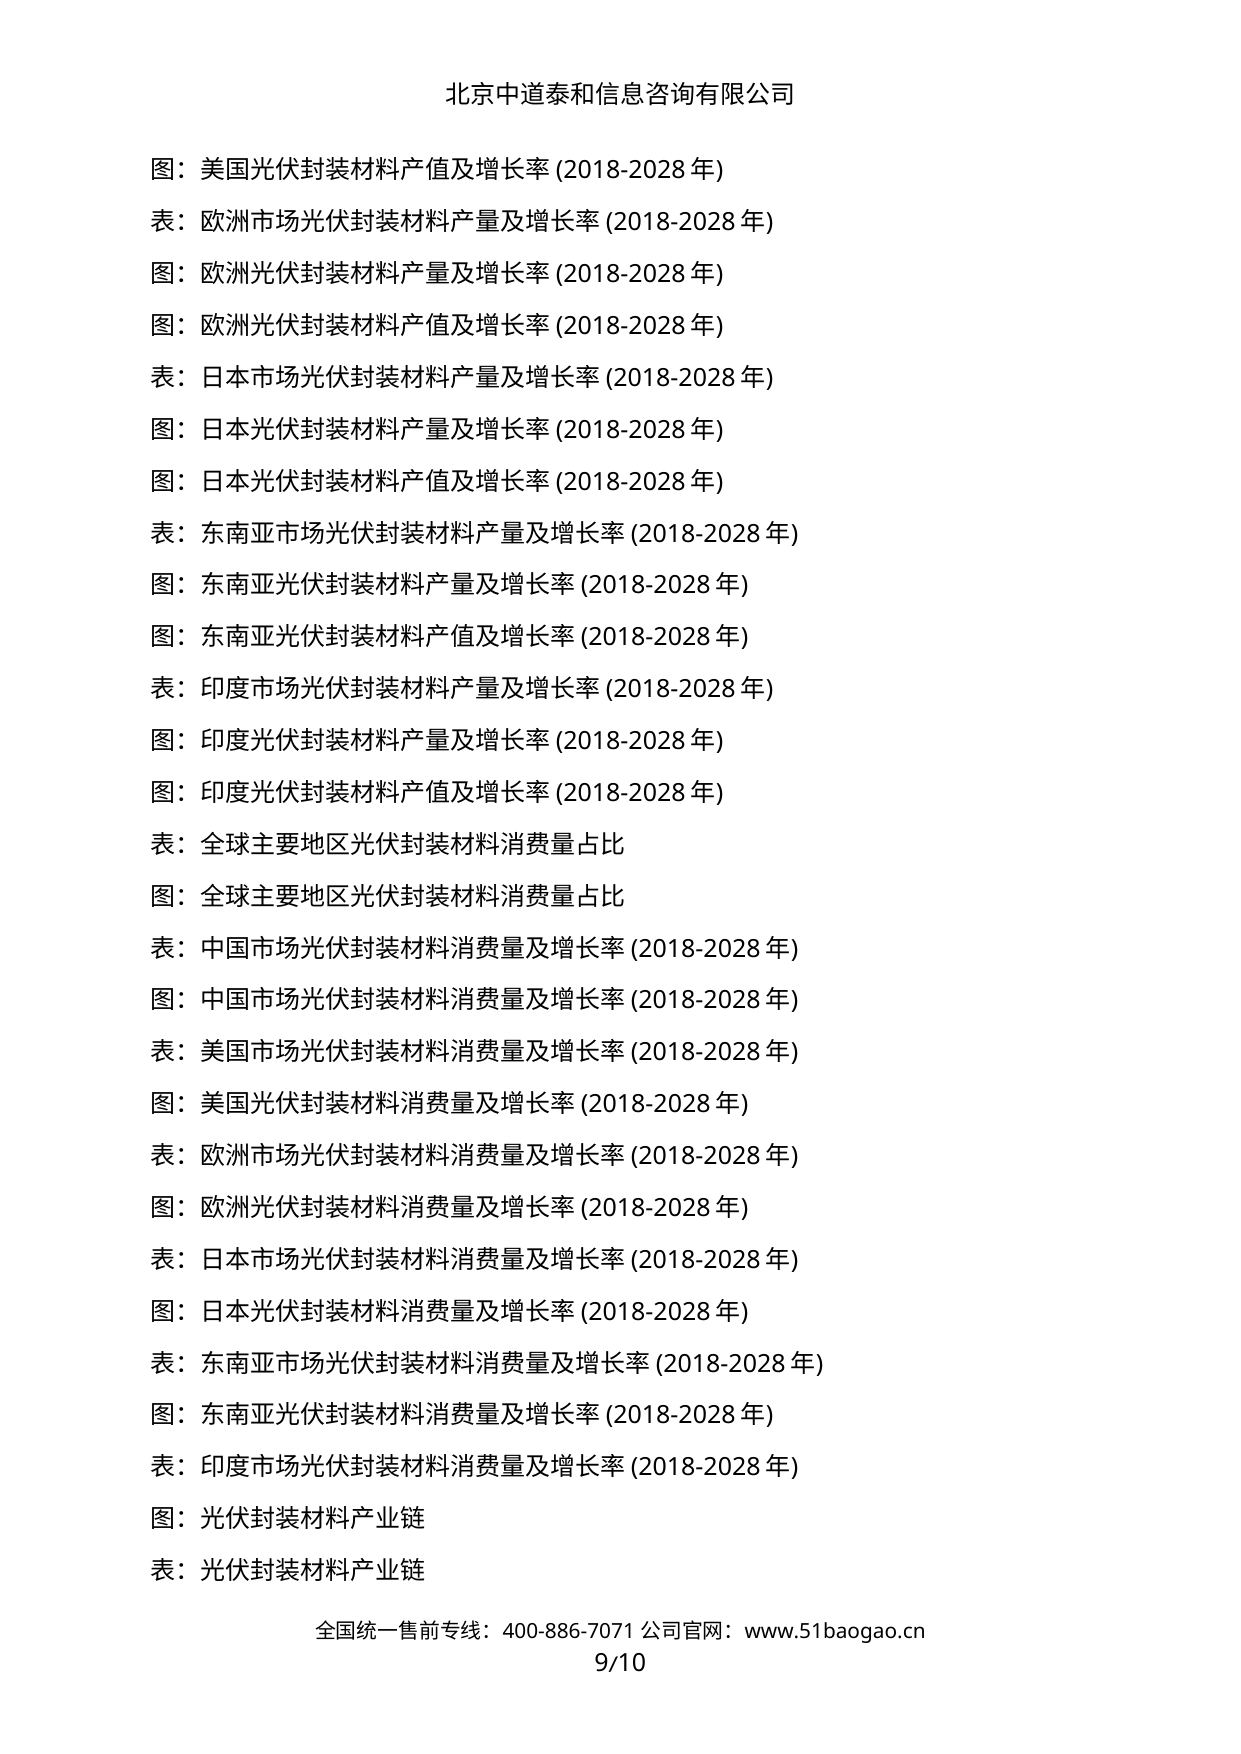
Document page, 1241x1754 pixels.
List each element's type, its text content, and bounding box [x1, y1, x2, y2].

text 表：东南亚市场光伏封装材料消费量及增长率 (2018-2028年) [150, 1343, 1090, 1379]
text 图：日本光伏封装材料消费量及增长率 (2018-2028年) [150, 1291, 1090, 1327]
text 图：印度光伏封装材料产值及增长率 (2018-2028年) [150, 772, 1090, 809]
text 图：美国光伏封装材料消费量及增长率 (2018-2028年) [150, 1084, 1090, 1120]
text 表：欧洲市场光伏封装材料产量及增长率 (2018-2028年) [150, 202, 1090, 238]
text 图：欧洲光伏封装材料消费量及增长率 (2018-2028年) [150, 1187, 1090, 1224]
text 表：印度市场光伏封装材料消费量及增长率 (2018-2028年) [150, 1447, 1090, 1483]
text 图：中国市场光伏封装材料消费量及增长率 (2018-2028年) [150, 980, 1090, 1016]
text 图：日本光伏封装材料产值及增长率 (2018-2028年) [150, 461, 1090, 497]
text 表：欧洲市场光伏封装材料消费量及增长率 (2018-2028年) [150, 1136, 1090, 1172]
text 图：全球主要地区光伏封装材料消费量占比 [150, 876, 1090, 912]
text 图：东南亚光伏封装材料产量及增长率 (2018-2028年) [150, 565, 1090, 601]
text 表：日本市场光伏封装材料消费量及增长率 (2018-2028年) [150, 1239, 1090, 1276]
text 图：美国光伏封装材料产值及增长率 (2018-2028年) [150, 150, 1090, 186]
text 表：中国市场光伏封装材料消费量及增长率 (2018-2028年) [150, 928, 1090, 964]
text 图：印度光伏封装材料产量及增长率 (2018-2028年) [150, 721, 1090, 757]
text 表：印度市场光伏封装材料产量及增长率 (2018-2028年) [150, 669, 1090, 705]
text 图：欧洲光伏封装材料产量及增长率 (2018-2028年) [150, 254, 1090, 290]
text 图：东南亚光伏封装材料产值及增长率 (2018-2028年) [150, 617, 1090, 653]
text 表：光伏封装材料产业链 [150, 1551, 1090, 1587]
text 表：日本市场光伏封装材料产量及增长率 (2018-2028年) [150, 357, 1090, 394]
text 图：东南亚光伏封装材料消费量及增长率 (2018-2028年) [150, 1395, 1090, 1431]
text 图：日本光伏封装材料产量及增长率 (2018-2028年) [150, 409, 1090, 446]
text 图：光伏封装材料产业链 [150, 1499, 1090, 1535]
text 表：东南亚市场光伏封装材料产量及增长率 (2018-2028年) [150, 513, 1090, 549]
text 表：美国市场光伏封装材料消费量及增长率 (2018-2028年) [150, 1032, 1090, 1068]
text 表：全球主要地区光伏封装材料消费量占比 [150, 824, 1090, 861]
text 图：欧洲光伏封装材料产值及增长率 (2018-2028年) [150, 306, 1090, 342]
